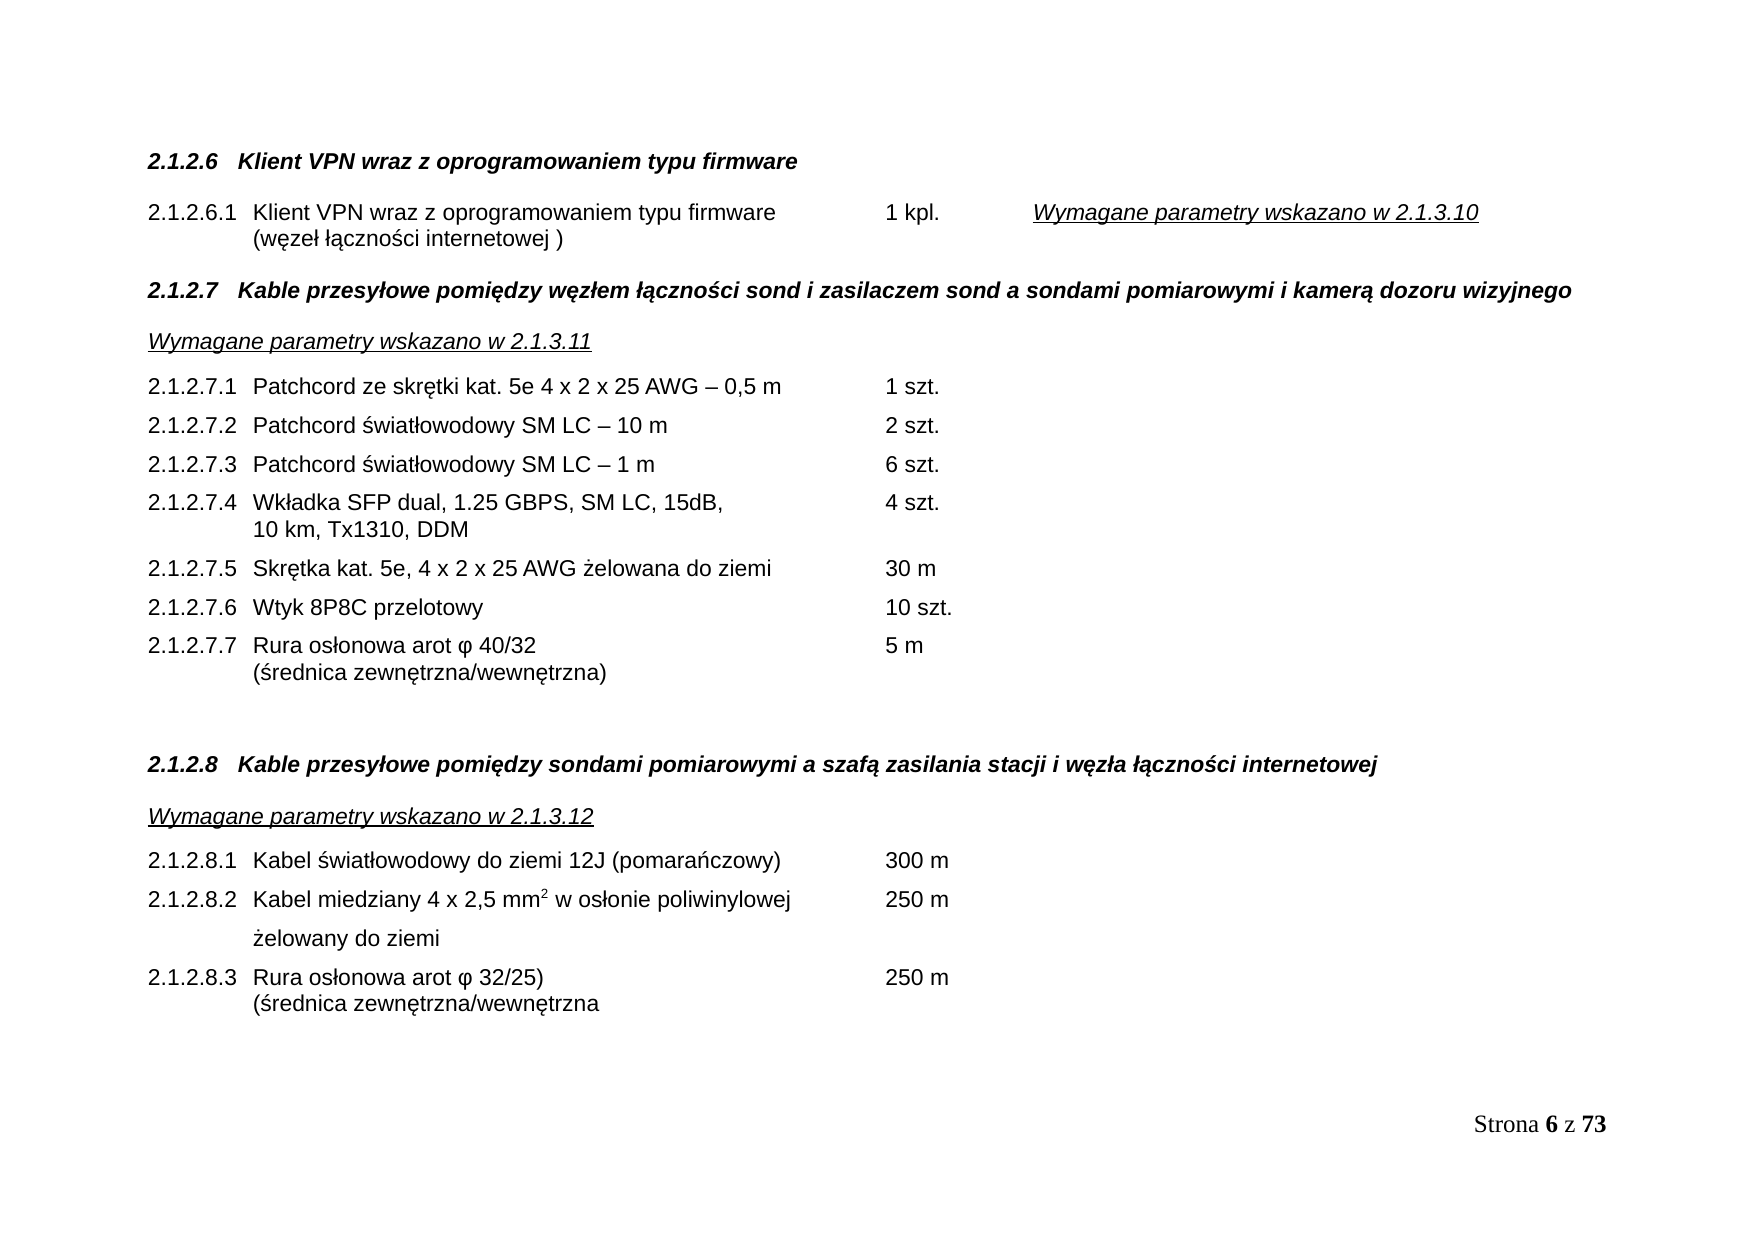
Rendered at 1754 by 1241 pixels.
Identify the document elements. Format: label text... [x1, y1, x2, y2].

subtitle Wkładka SFP dual, 1.25 GBPS, SM LC, 15dB, 4 szt. [148, 489, 1606, 516]
subtitle Skrętka kat. 5e, 4 x 2 x 25 AWG żelowana do ziemi 30 m [148, 554, 1606, 581]
subtitle Patchcord światłowodowy SM LC – 1 m 6 szt. [148, 451, 1606, 477]
subtitle Patchcord światłowodowy SM LC – 10 m 2 szt. [148, 412, 1606, 438]
text (średnica zewnętrzna/wewnętrzna [179, 990, 1606, 1017]
subtitle Kabel miedziany 4 x 2,5 mm2 w osłonie poliwinylowej 250 m [148, 886, 1606, 913]
subtitle (węzeł łączności internetowej ) [253, 225, 1606, 252]
subtitle Kable przesyłowe pomiędzy węzłem łączności sond i zasilaczem sond a sondami pomiarowymi i kamerą dozoru wizyjnego [148, 277, 1606, 303]
subtitle (średnica zewnętrzna/wewnętrzna) [253, 659, 1606, 685]
subtitle Patchcord ze skrętki kat. 5e 4 x 2 x 25 AWG – 0,5 m 1 szt. [148, 373, 1606, 399]
text żelowany do ziemi [179, 925, 1606, 951]
subtitle Klient VPN wraz z oprogramowaniem typu firmware 1 kpl. Wymagane parametry wskazano w 2.1.3.10 [148, 199, 1606, 225]
text Wymagane parametry wskazano w 2.1.3.12 [148, 803, 1606, 829]
subtitle Kable przesyłowe pomiędzy sondami pomiarowymi a szafą zasilania stacji i węzła łączności internetowej [148, 751, 1606, 778]
subtitle Klient VPN wraz z oprogramowaniem typu firmware [148, 148, 1606, 174]
subtitle 10 km, Tx1310, DDM [253, 516, 1606, 542]
subtitle Wtyk 8P8C przelotowy 10 szt. [148, 593, 1606, 620]
subtitle Rura osłonowa arot φ 40/32 5 m [148, 632, 1606, 659]
subtitle Rura osłonowa arot φ 32/25) 250 m [148, 964, 1606, 990]
text Wymagane parametry wskazano w 2.1.3.11 [148, 328, 1606, 354]
subtitle Kabel światłowodowy do ziemi 12J (pomarańczowy) 300 m [148, 847, 1606, 874]
